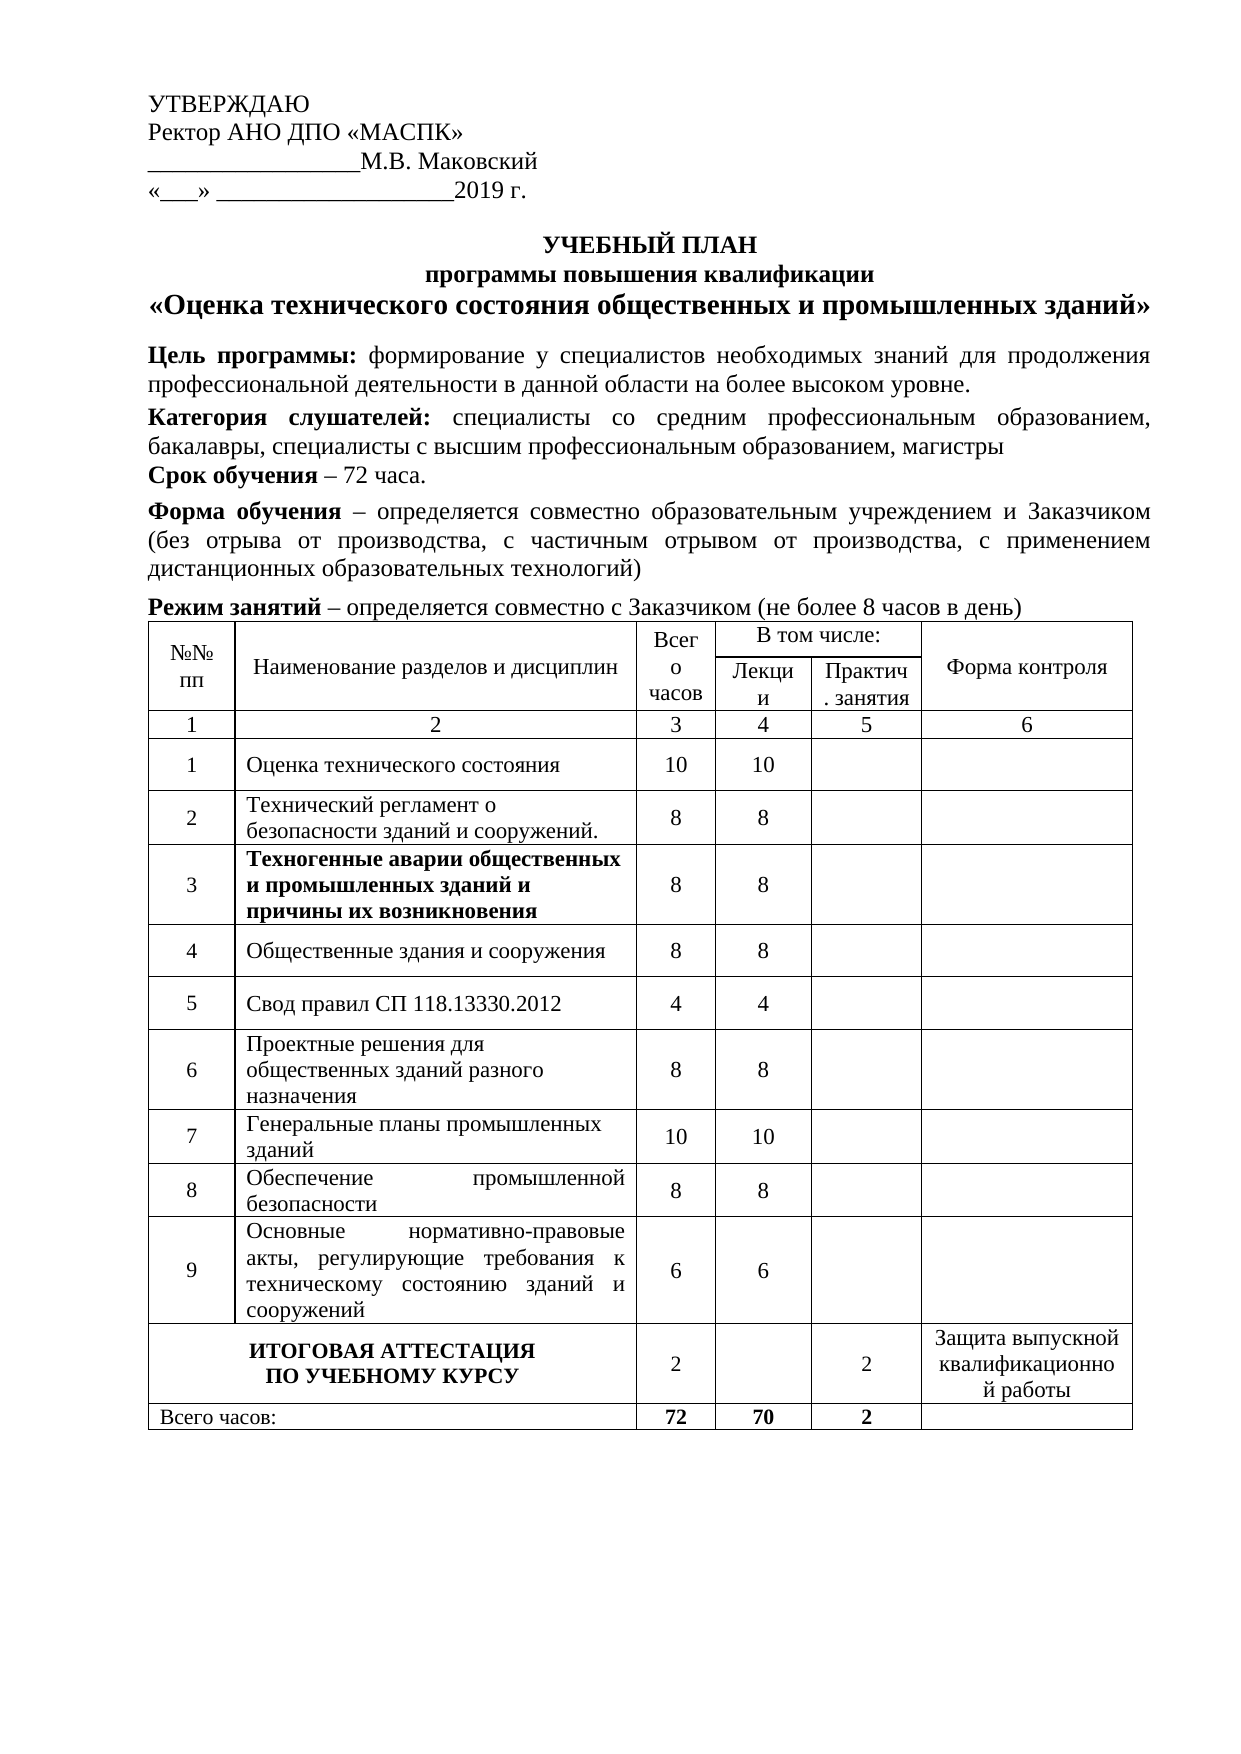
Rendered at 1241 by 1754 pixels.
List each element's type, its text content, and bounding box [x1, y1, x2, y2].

table_cell 8 [637, 791, 715, 844]
table_cell 10 [637, 1110, 715, 1162]
table_cell 9 [149, 1217, 234, 1323]
table_cell 4 [637, 977, 715, 1029]
text Цель программы: формирование у специалистов необходимых знаний для продолжения профессиональной деятельности в данной области на более высоком уровне. [148, 340, 1152, 398]
table_cell Практич. занятия [812, 658, 921, 710]
table_cell 8 [637, 925, 715, 976]
table_cell 7 [149, 1110, 234, 1162]
text «___» ___________________2019 г. [148, 175, 1152, 204]
table_cell Лекции [716, 658, 811, 710]
table_cell [812, 1217, 921, 1323]
text Категория слушателей: специалисты со средним профессиональным образованием, бакалавры, специалисты с высшим профессиональным образованием, магистры [148, 402, 1152, 460]
table_cell Всего часов: [149, 1404, 636, 1429]
table_cell 2 [149, 791, 234, 844]
table_cell [812, 845, 921, 924]
table_cell 6 [149, 1030, 234, 1109]
text «Оценка технического состояния общественных и промышленных зданий» [148, 287, 1152, 321]
table_cell [922, 925, 1132, 976]
text Режим занятий – определяется совместно с Заказчиком (не более 8 часов в день) [148, 592, 1152, 621]
table_cell 8 [716, 791, 811, 844]
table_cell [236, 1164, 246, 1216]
table_cell [812, 739, 921, 790]
table_cell ИТОГОВАЯ АТТЕСТАЦИЯ ПО УЧЕБНОМУ КУРСУ [149, 1324, 636, 1403]
table_cell 2 [637, 1324, 715, 1403]
table_cell 8 [637, 1164, 715, 1216]
table_header Всего часов [637, 622, 715, 710]
table_cell 6 [922, 711, 1132, 738]
table_cell 5 [812, 711, 921, 738]
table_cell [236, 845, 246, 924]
table_cell 8 [637, 1030, 715, 1109]
table_cell 8 [637, 845, 715, 924]
table_cell 8 [716, 845, 811, 924]
table_cell [922, 977, 1132, 1029]
table_cell 8 [716, 925, 811, 976]
table_header В том числе: [716, 622, 921, 656]
table_cell Генеральные планы промышленных зданий [236, 1110, 636, 1162]
table_cell 10 [637, 739, 715, 790]
table_cell 70 [716, 1404, 811, 1429]
table_header Форма контроля [922, 622, 1132, 710]
text _________________М.В. Маковский [148, 146, 1152, 175]
table_cell [812, 977, 921, 1029]
table_cell Обеспечение промышленной безопасности [377, 1164, 636, 1216]
table_cell [812, 791, 921, 844]
table_cell 4 [149, 925, 234, 976]
table_cell 6 [637, 1217, 715, 1323]
table_cell 6 [716, 1217, 811, 1323]
table_cell [812, 1110, 921, 1162]
table_cell 2 [812, 1404, 921, 1429]
text программы повышения квалификации [148, 259, 1152, 287]
table_cell [922, 1164, 1132, 1216]
table_cell 2 [812, 1324, 921, 1403]
table_cell [812, 925, 921, 976]
table_cell Общественные здания и сооружения [236, 925, 636, 976]
table_header Наименование разделов и дисциплин [236, 622, 636, 710]
table_cell [922, 1110, 1132, 1162]
table_cell Основные нормативно-правовые акты, регулирующие требования к техническому состоянию зданий и сооружений [236, 1217, 636, 1323]
table_cell 8 [716, 1030, 811, 1109]
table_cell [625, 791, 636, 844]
table_cell Свод правил СП 118.13330.2012 [236, 977, 636, 1029]
table_cell Оценка технического состояния [236, 739, 636, 790]
table_cell 4 [716, 711, 811, 738]
text Форма обучения – определяется совместно образовательным учреждением и Заказчиком (без отрыва от производства, с частичным отрывом от производства, с применением дистанционных образовательных технологий) [148, 496, 1152, 582]
table_cell 8 [149, 1164, 234, 1216]
table_cell 1 [149, 711, 234, 738]
table_cell 1 [149, 739, 234, 790]
table_cell 10 [716, 739, 811, 790]
table_cell [716, 1324, 811, 1403]
table_cell 10 [716, 1110, 811, 1162]
table_cell 5 [149, 977, 234, 1029]
table_cell 8 [716, 1164, 811, 1216]
table_cell [922, 791, 1132, 844]
text УТВЕРЖДАЮ [148, 89, 1152, 117]
table_cell [922, 1217, 1132, 1323]
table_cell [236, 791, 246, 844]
table_cell 3 [149, 845, 234, 924]
table_cell [812, 1164, 921, 1216]
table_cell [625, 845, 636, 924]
text Ректор АНО ДПО «МАСПК» [148, 117, 1152, 146]
table_header №№ пп [149, 622, 234, 710]
table_cell Проектные решения для общественных зданий разного назначения [236, 1030, 636, 1109]
table_cell [922, 1404, 1132, 1429]
table_cell 4 [716, 977, 811, 1029]
table_cell [922, 739, 1132, 790]
table_cell 2 [236, 711, 636, 738]
table_cell Защита выпускной квалификационной работы [922, 1324, 1132, 1403]
table_cell 72 [637, 1404, 715, 1429]
table_cell [922, 1030, 1132, 1109]
text УЧЕБНЫЙ ПЛАН [148, 230, 1152, 259]
table_cell [922, 845, 1132, 924]
table_cell 3 [637, 711, 715, 738]
text Срок обучения – 72 часа. [148, 460, 1152, 489]
table_cell [812, 1030, 921, 1109]
